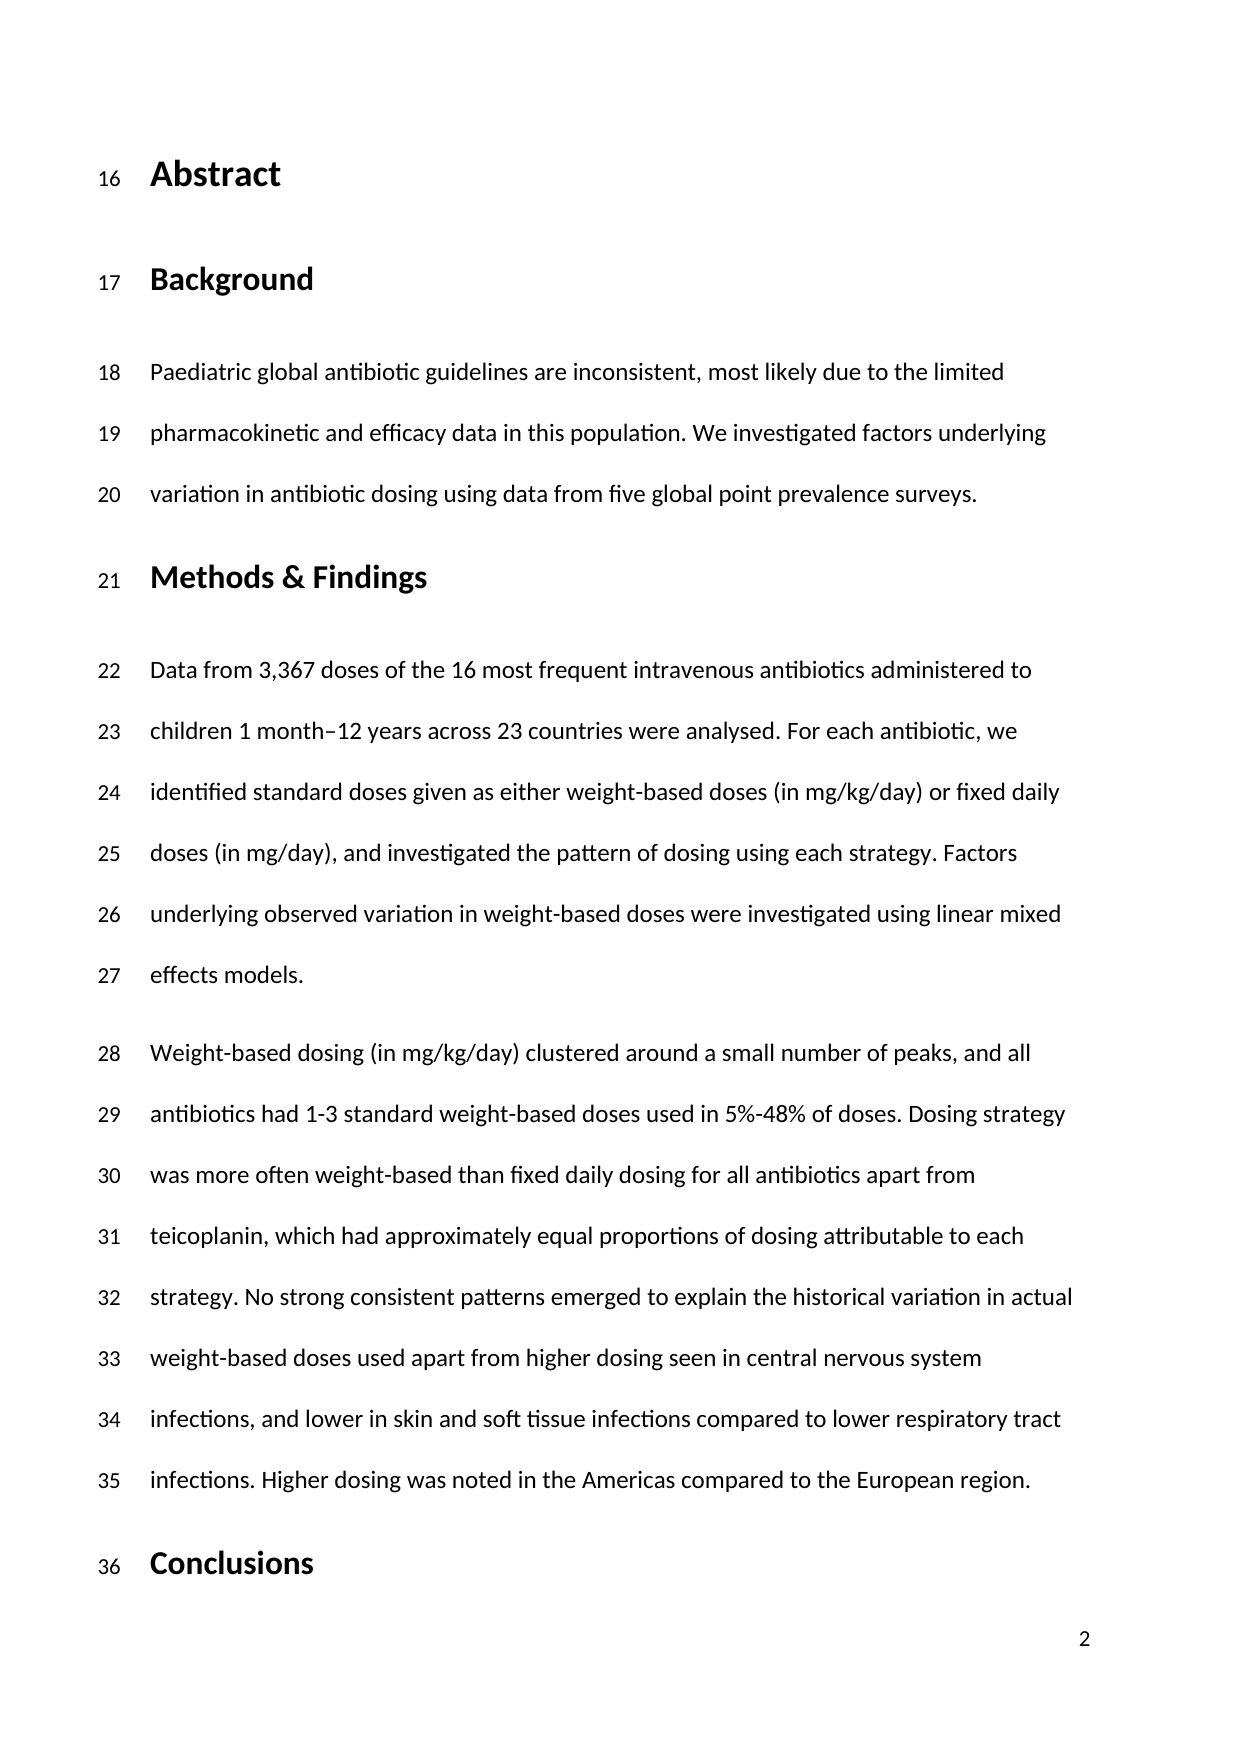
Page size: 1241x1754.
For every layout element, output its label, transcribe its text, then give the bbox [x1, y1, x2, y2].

text Conclusions [150, 1542, 1090, 1583]
text Weight-based dosing (in mg/kg/day) clustered around a small number of peaks, and all antibiotics had 1-3 standard weight-based doses used in 5%-48% of doses. Dosing strategy was more often weight-based than fixed daily dosing for all antibiotics apart from teicoplanin, which had approximately equal proportions of dosing attributable to each strategy. No strong consistent patterns emerged to explain the historical variation in actual weight-based doses used apart from higher dosing seen in central nervous system infections, and lower in skin and soft tissue infections compared to lower respiratory tract infections. Higher dosing was noted in the Americas compared to the European region. [150, 1037, 1090, 1495]
text Background [150, 258, 1090, 299]
text Abstract [150, 150, 1090, 196]
text Data from 3,367 doses of the 16 most frequent intravenous antibiotics administered to children 1 month–12 years across 23 countries were analysed. For each antibiotic, we identified standard doses given as either weight-based doses (in mg/kg/day) or fixed daily doses (in mg/day), and investigated the pattern of dosing using each strategy. Factors underlying observed variation in weight-based doses were investigated using linear mixed effects models. [150, 654, 1090, 990]
text Paediatric global antibiotic guidelines are inconsistent, most likely due to the limited pharmacokinetic and efficacy data in this population. We investigated factors underlying variation in antibiotic dosing using data from five global point prevalence surveys. [150, 356, 1090, 509]
text Methods & Findings [150, 556, 1090, 597]
